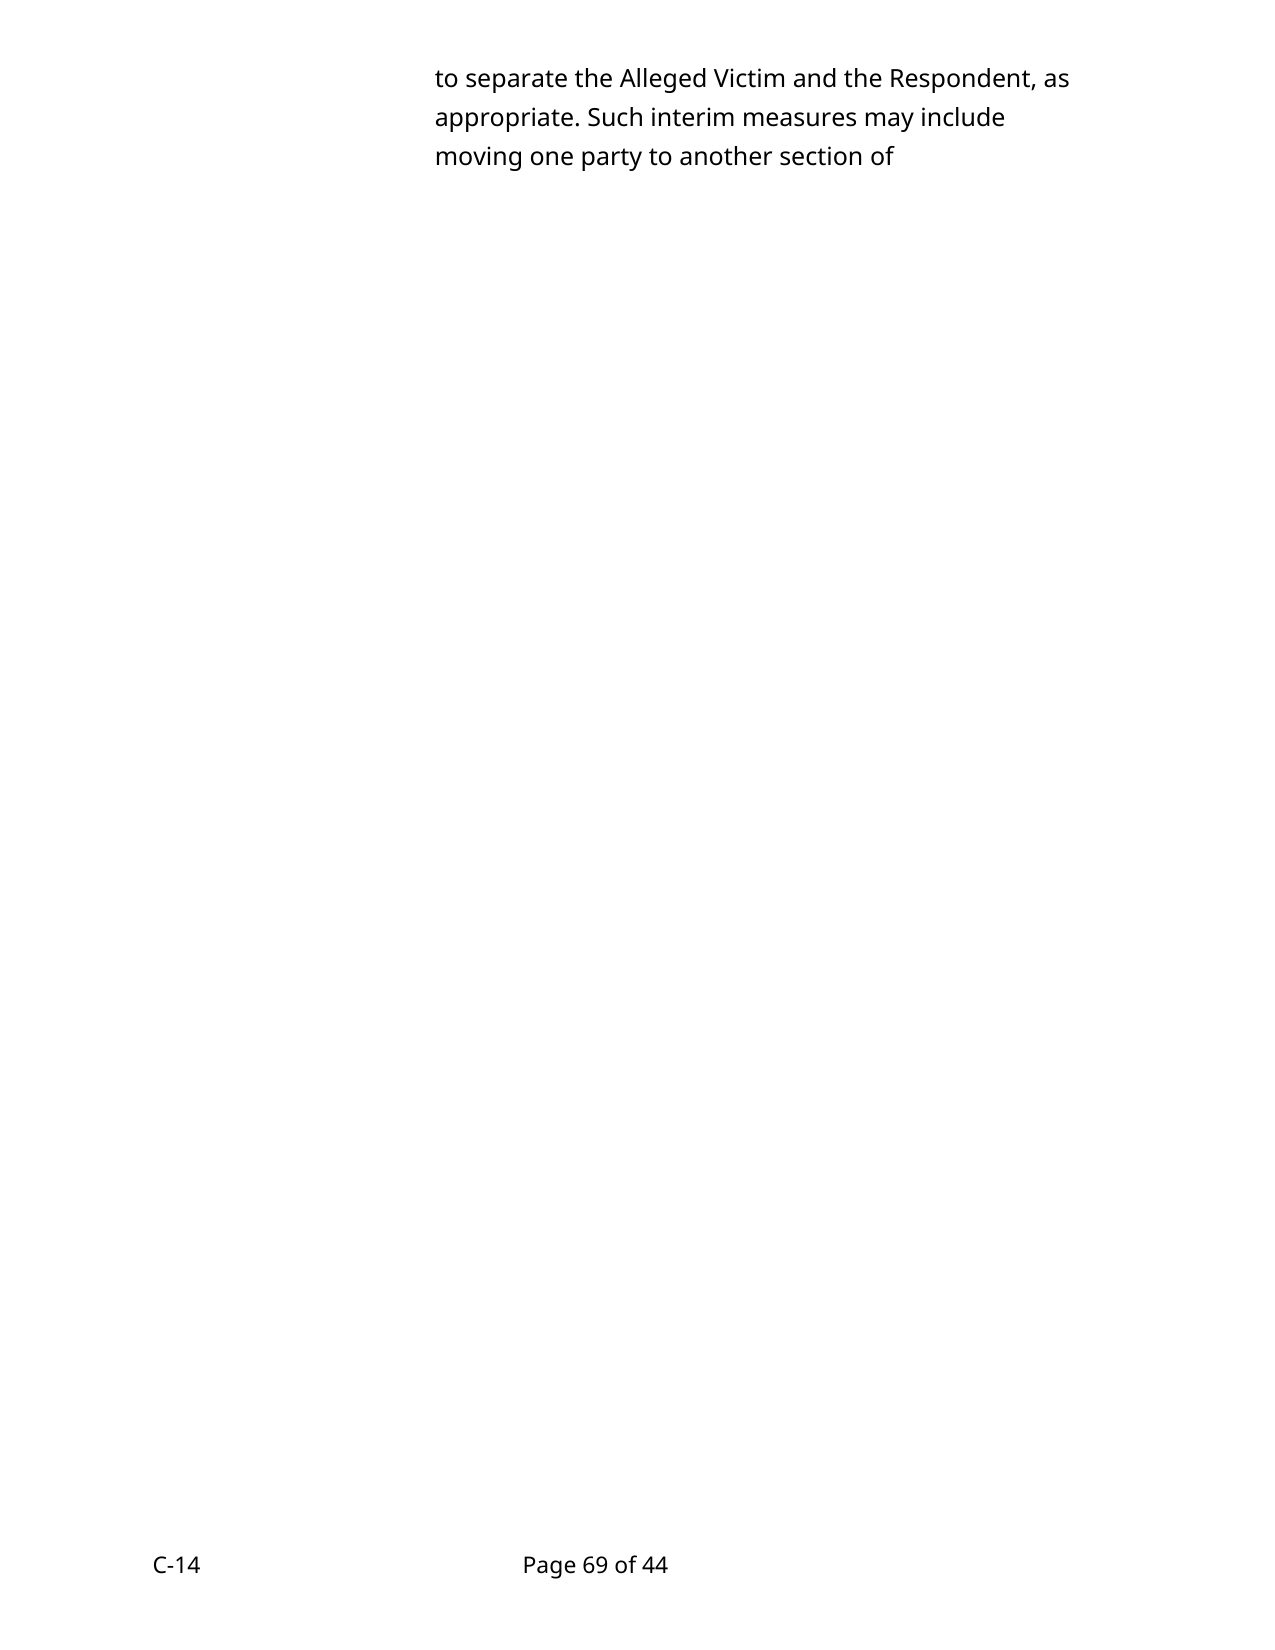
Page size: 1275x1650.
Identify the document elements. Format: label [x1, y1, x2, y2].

list [359, 60, 1091, 173]
